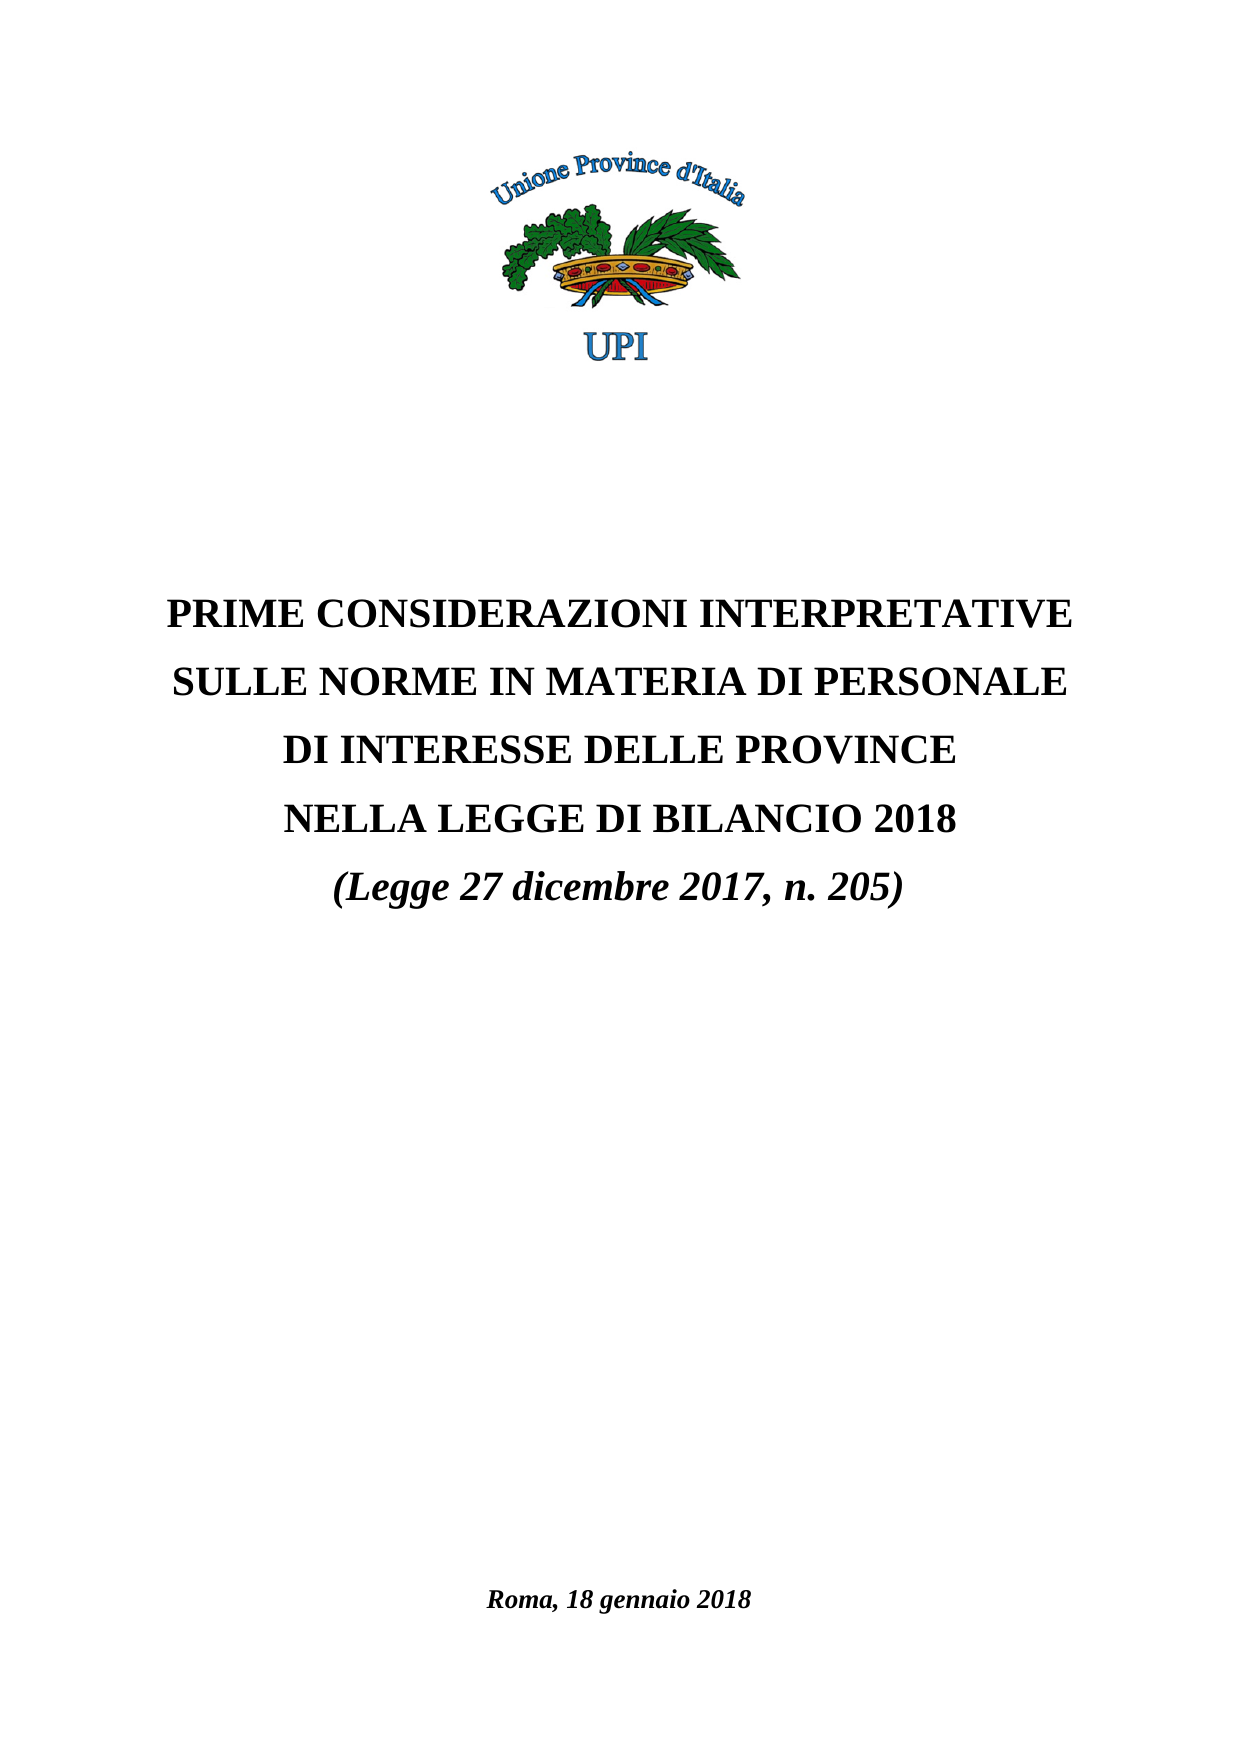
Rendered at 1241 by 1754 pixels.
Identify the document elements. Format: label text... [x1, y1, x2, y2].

text PRIME CONSIDERAZIONI INTERPRETATIVE [118, 588, 1122, 636]
picture [488, 147, 752, 365]
text NELLA LEGGE DI BILANCIO 2018 [118, 793, 1122, 841]
text DI INTERESSE DELLE PROVINCE [118, 725, 1122, 773]
text (Legge 27 dicembre 2017, n. 205) [118, 862, 1122, 909]
text Roma, 18 gennaio 2018 [118, 1583, 1122, 1614]
text SULLE NORME IN MATERIA DI PERSONALE [118, 657, 1122, 704]
